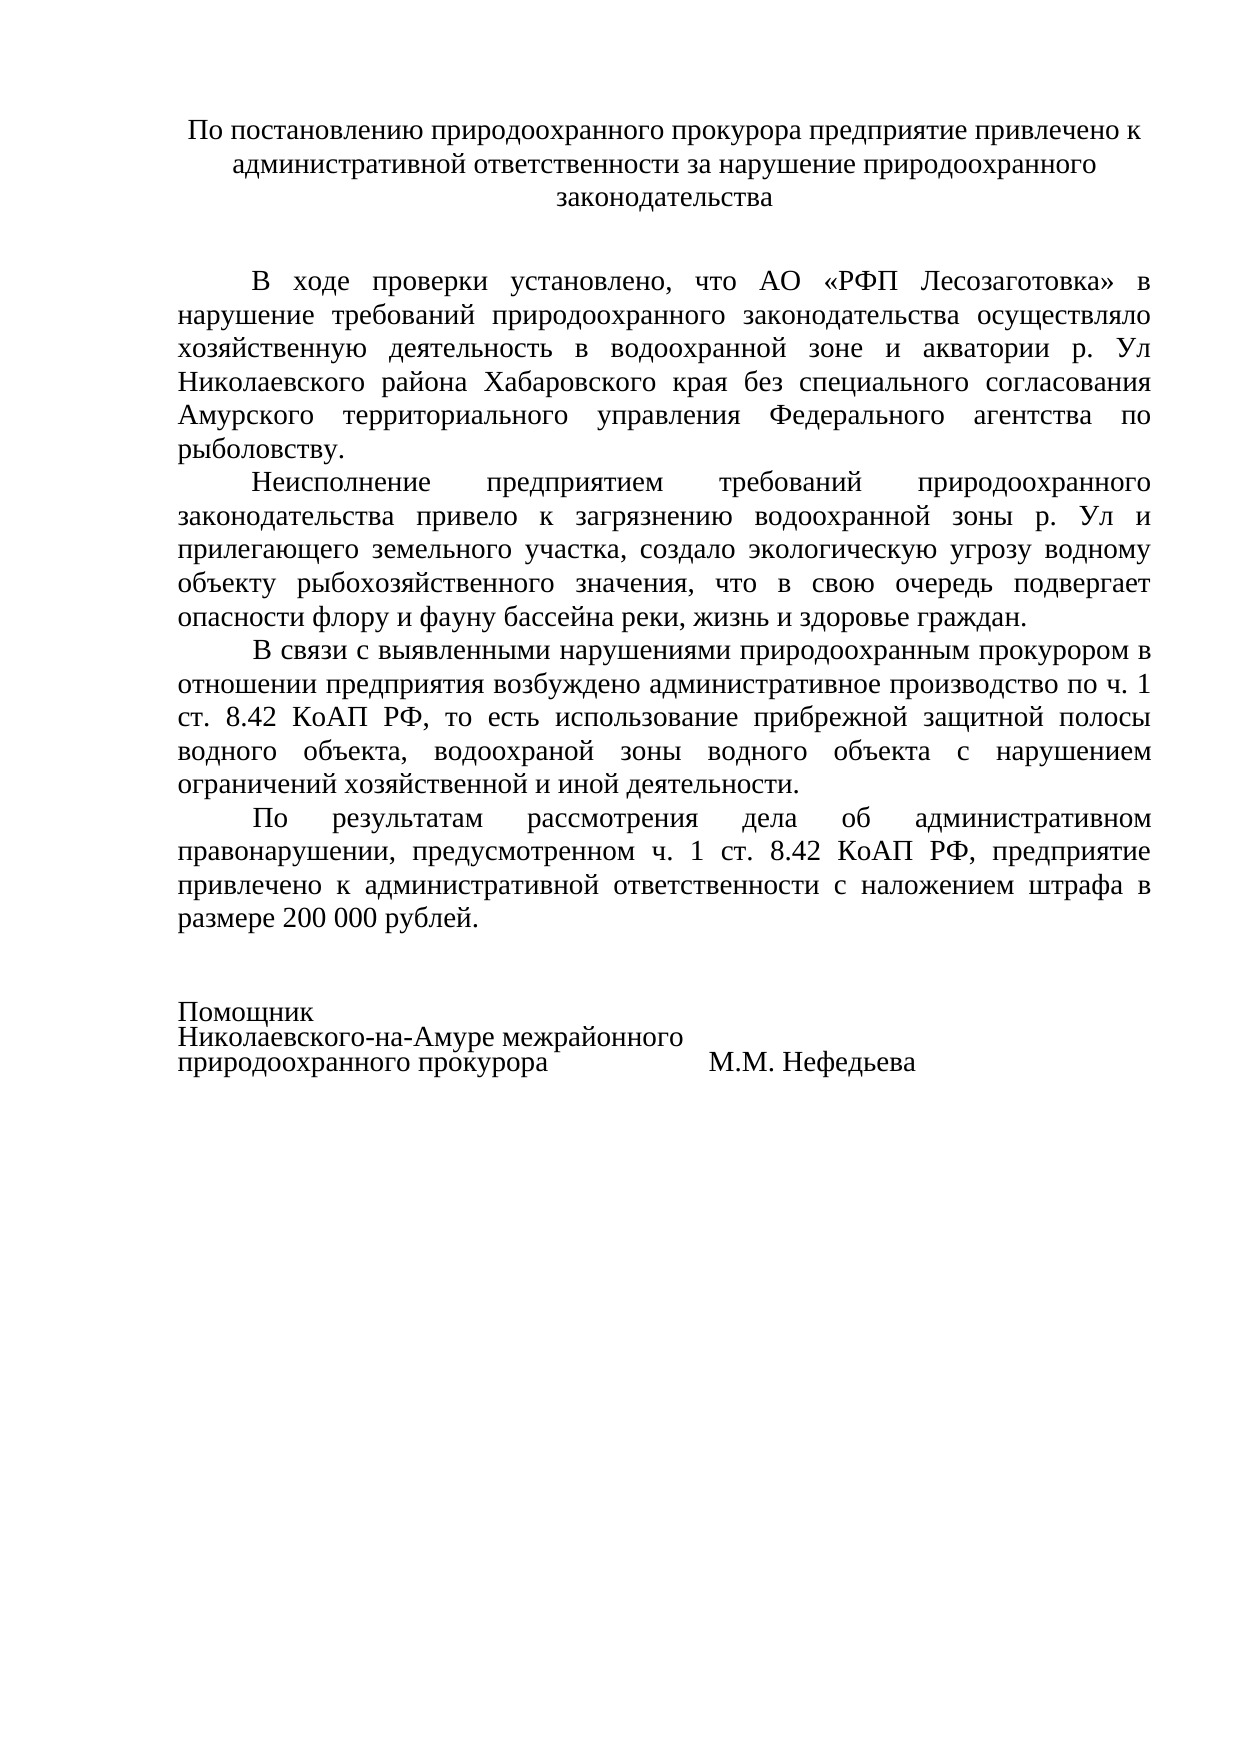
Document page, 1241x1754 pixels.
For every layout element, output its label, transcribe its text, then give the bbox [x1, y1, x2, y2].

text В ходе проверки установлено, что АО «РФП Лесозаготовка» в нарушение требований природоохранного законодательства осуществляло хозяйственную деятельность в водоохранной зоне и акватории р. Ул Николаевского района Хабаровского края без специального согласования Амурского территориального управления Федерального агентства по рыболовству. [177, 263, 1152, 464]
text Николаевского-на-Амуре межрайонного [177, 1026, 1152, 1051]
text природоохранного прокурора М.М. Нефедьева [177, 1051, 824, 1076]
text природоохранного прокурора М.М. Нефедьева [827, 1051, 1152, 1076]
text Неисполнение предприятием требований природоохранного законодательства привело к загрязнению водоохранной зоны р. Ул и прилегающего земельного участка, создало экологическую угрозу водному объекту рыбохозяйственного значения, что в свою очередь подвергает опасности флору и фауну бассейна реки, жизнь и здоровье граждан. [177, 464, 1152, 632]
text По результатам рассмотрения дела об административном правонарушении, предусмотренном ч. 1 ст. 8.42 КоАП РФ, предприятие привлечено к административной ответственности с наложением штрафа в размере 200 000 рублей. [177, 800, 1152, 934]
text Помощник [177, 1001, 1152, 1026]
text В связи с выявленными нарушениями природоохранным прокурором в отношении предприятия возбуждено административное производство по ч. 1 ст. 8.42 КоАП РФ, то есть использование прибрежной защитной полосы водного объекта, водоохраной зоны водного объекта с нарушением ограничений хозяйственной и иной деятельности. [177, 632, 1152, 800]
text По постановлению природоохранного прокурора предприятие привлечено к административной ответственности за нарушение природоохранного законодательства [177, 112, 1152, 213]
